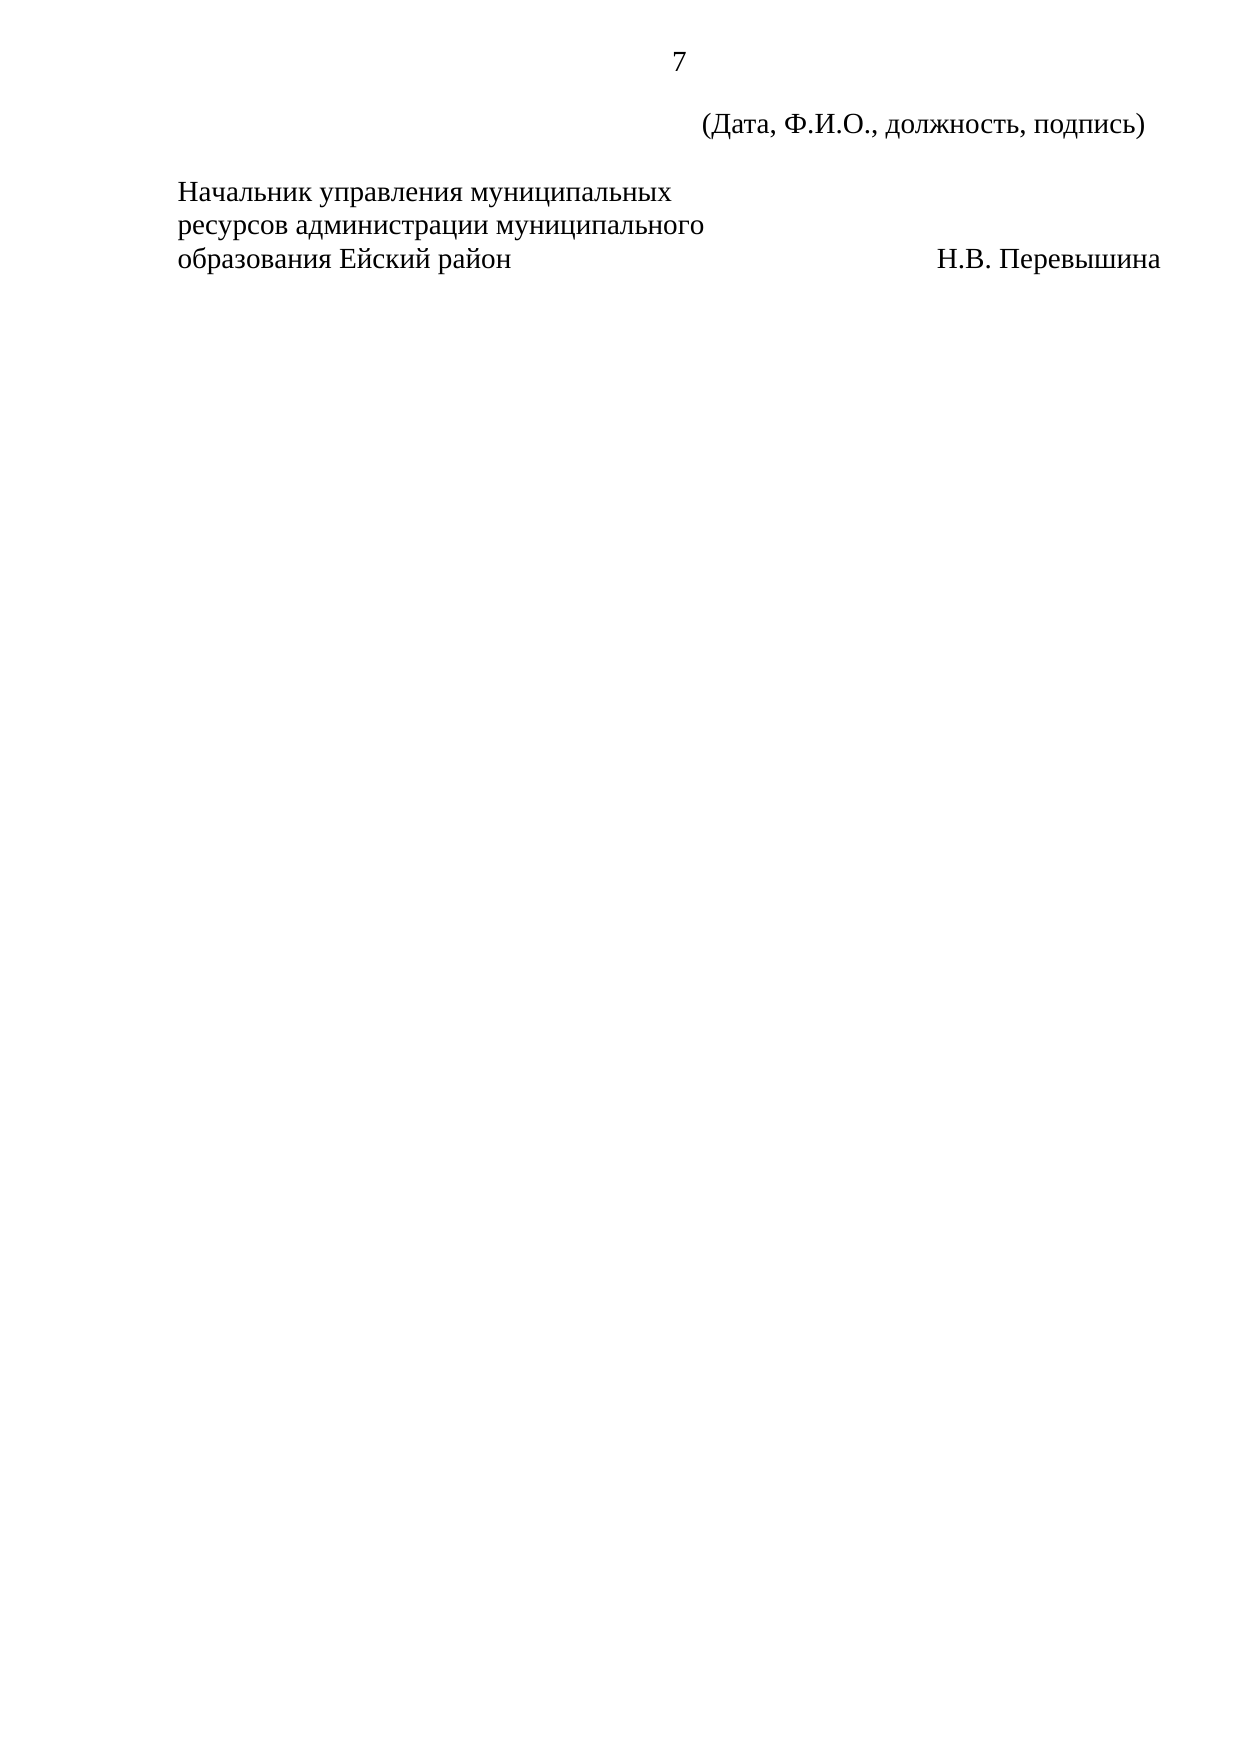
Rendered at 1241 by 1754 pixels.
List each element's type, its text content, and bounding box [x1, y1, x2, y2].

text ресурсов администрации муниципального [177, 207, 1181, 241]
text Начальник управления муниципальных [177, 174, 1181, 207]
text (Дата, Ф.И.О., должность, подпись) [177, 107, 1181, 140]
text образования Ейский район Н.В. Перевышина [177, 241, 1181, 274]
